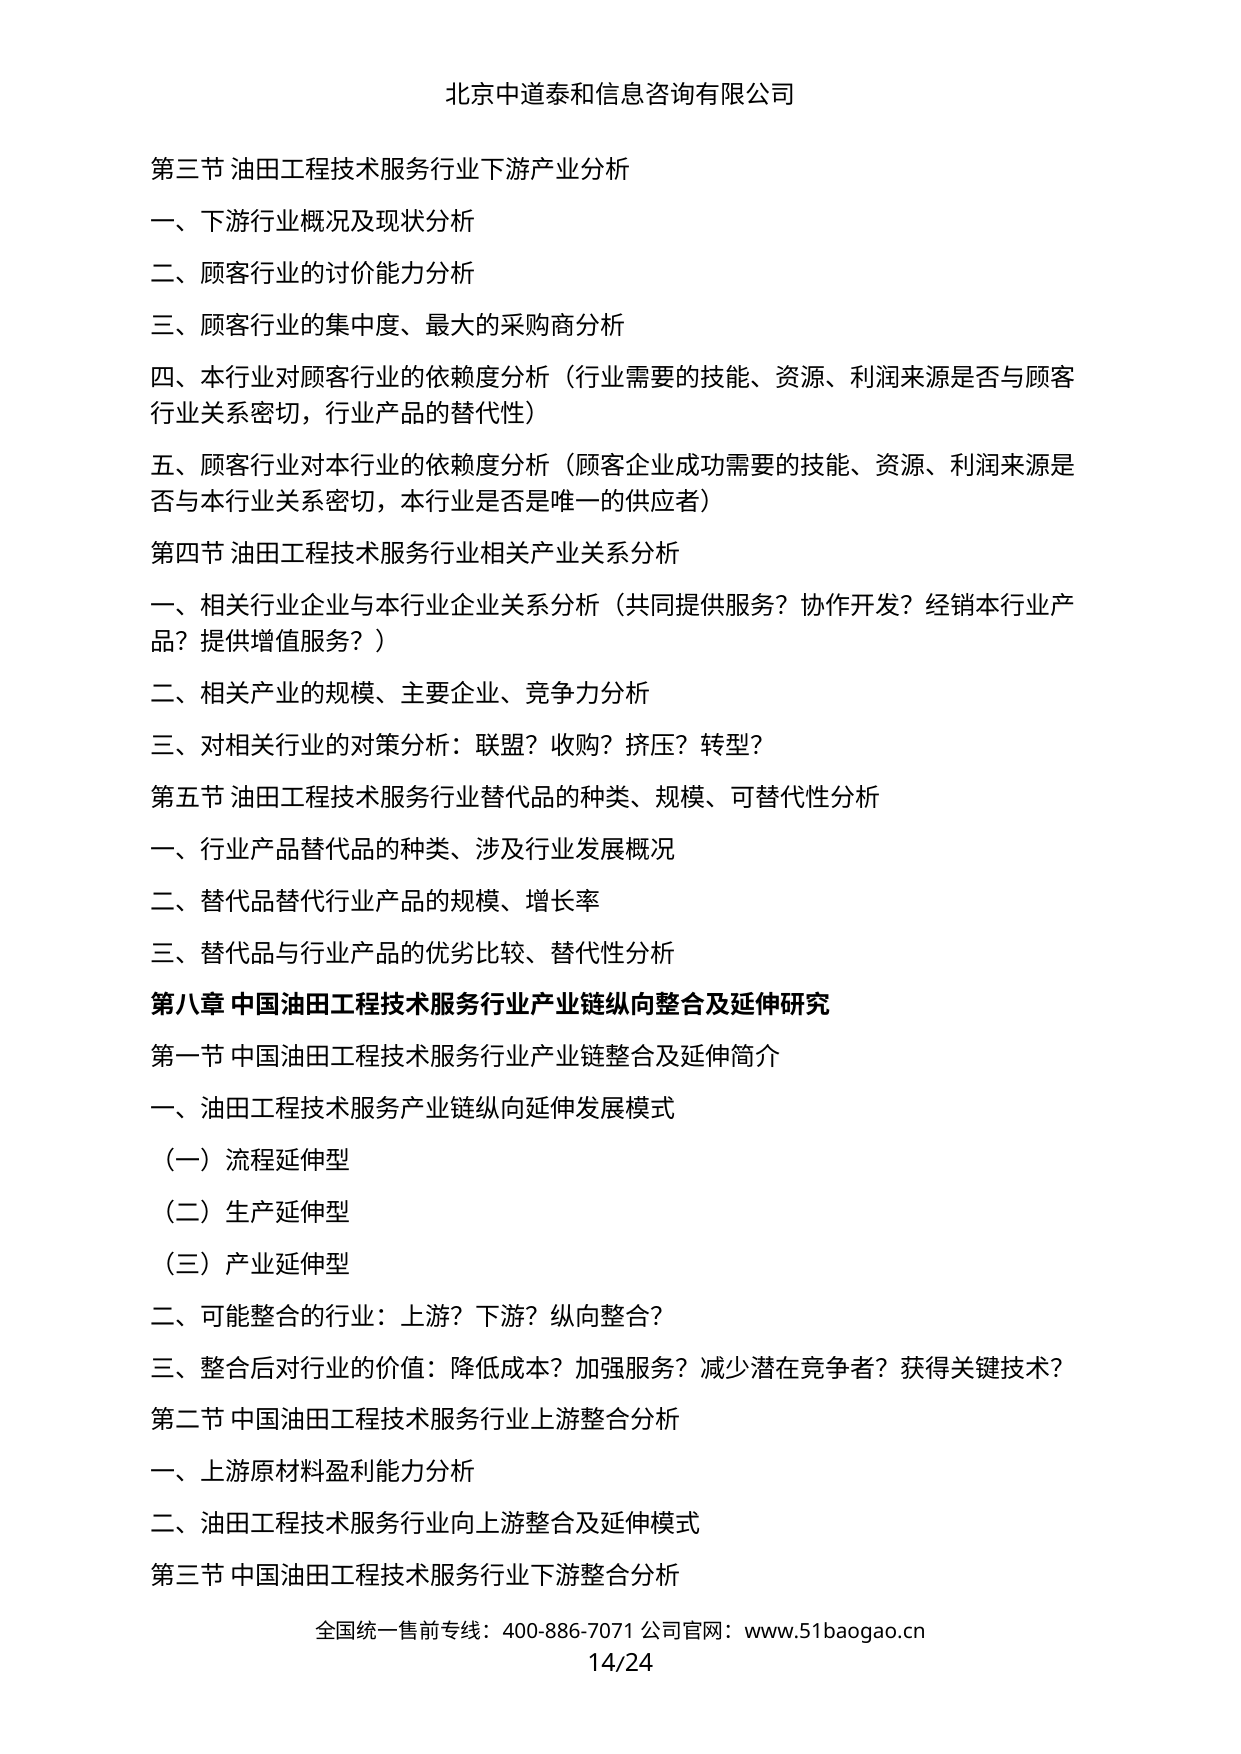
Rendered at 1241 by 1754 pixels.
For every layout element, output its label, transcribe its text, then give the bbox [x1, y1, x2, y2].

text 四、本行业对顾客行业的依赖度分析（行业需要的技能、资源、利润来源是否与顾客行业关系密切，行业产品的替代性） [150, 357, 1090, 430]
text 一、下游行业概况及现状分析 [150, 202, 1090, 238]
text 二、相关产业的规模、主要企业、竞争力分析 [150, 674, 1090, 710]
text 一、行业产品替代品的种类、涉及行业发展概况 [150, 829, 1090, 866]
text 三、替代品与行业产品的优劣比较、替代性分析 [150, 933, 1090, 969]
text 一、油田工程技术服务产业链纵向延伸发展模式 [150, 1089, 1090, 1125]
text （三）产业延伸型 [150, 1244, 1090, 1281]
text 二、油田工程技术服务行业向上游整合及延伸模式 [150, 1504, 1090, 1540]
text 第五节 油田工程技术服务行业替代品的种类、规模、可替代性分析 [150, 777, 1090, 814]
text 第四节 油田工程技术服务行业相关产业关系分析 [150, 534, 1090, 570]
text 三、对相关行业的对策分析：联盟？收购？挤压？转型？ [150, 726, 1090, 762]
text 一、上游原材料盈利能力分析 [150, 1452, 1090, 1488]
text 五、顾客行业对本行业的依赖度分析（顾客企业成功需要的技能、资源、利润来源是否与本行业关系密切，本行业是否是唯一的供应者） [150, 446, 1090, 518]
text 三、顾客行业的集中度、最大的采购商分析 [150, 306, 1090, 342]
text （二）生产延伸型 [150, 1192, 1090, 1229]
text 二、可能整合的行业：上游？下游？纵向整合？ [150, 1296, 1090, 1332]
text 二、替代品替代行业产品的规模、增长率 [150, 881, 1090, 917]
text 三、整合后对行业的价值：降低成本？加强服务？减少潜在竞争者？获得关键技术？ [150, 1348, 1090, 1384]
text （一）流程延伸型 [150, 1141, 1090, 1177]
text 第八章 中国油田工程技术服务行业产业链纵向整合及延伸研究 [150, 985, 1090, 1021]
text 一、相关行业企业与本行业企业关系分析（共同提供服务？协作开发？经销本行业产品？提供增值服务？） [150, 586, 1090, 658]
text 二、顾客行业的讨价能力分析 [150, 254, 1090, 290]
text 第三节 中国油田工程技术服务行业下游整合分析 [150, 1556, 1090, 1592]
text 第三节 油田工程技术服务行业下游产业分析 [150, 150, 1090, 186]
text 第二节 中国油田工程技术服务行业上游整合分析 [150, 1400, 1090, 1436]
text 第一节 中国油田工程技术服务行业产业链整合及延伸简介 [150, 1037, 1090, 1073]
